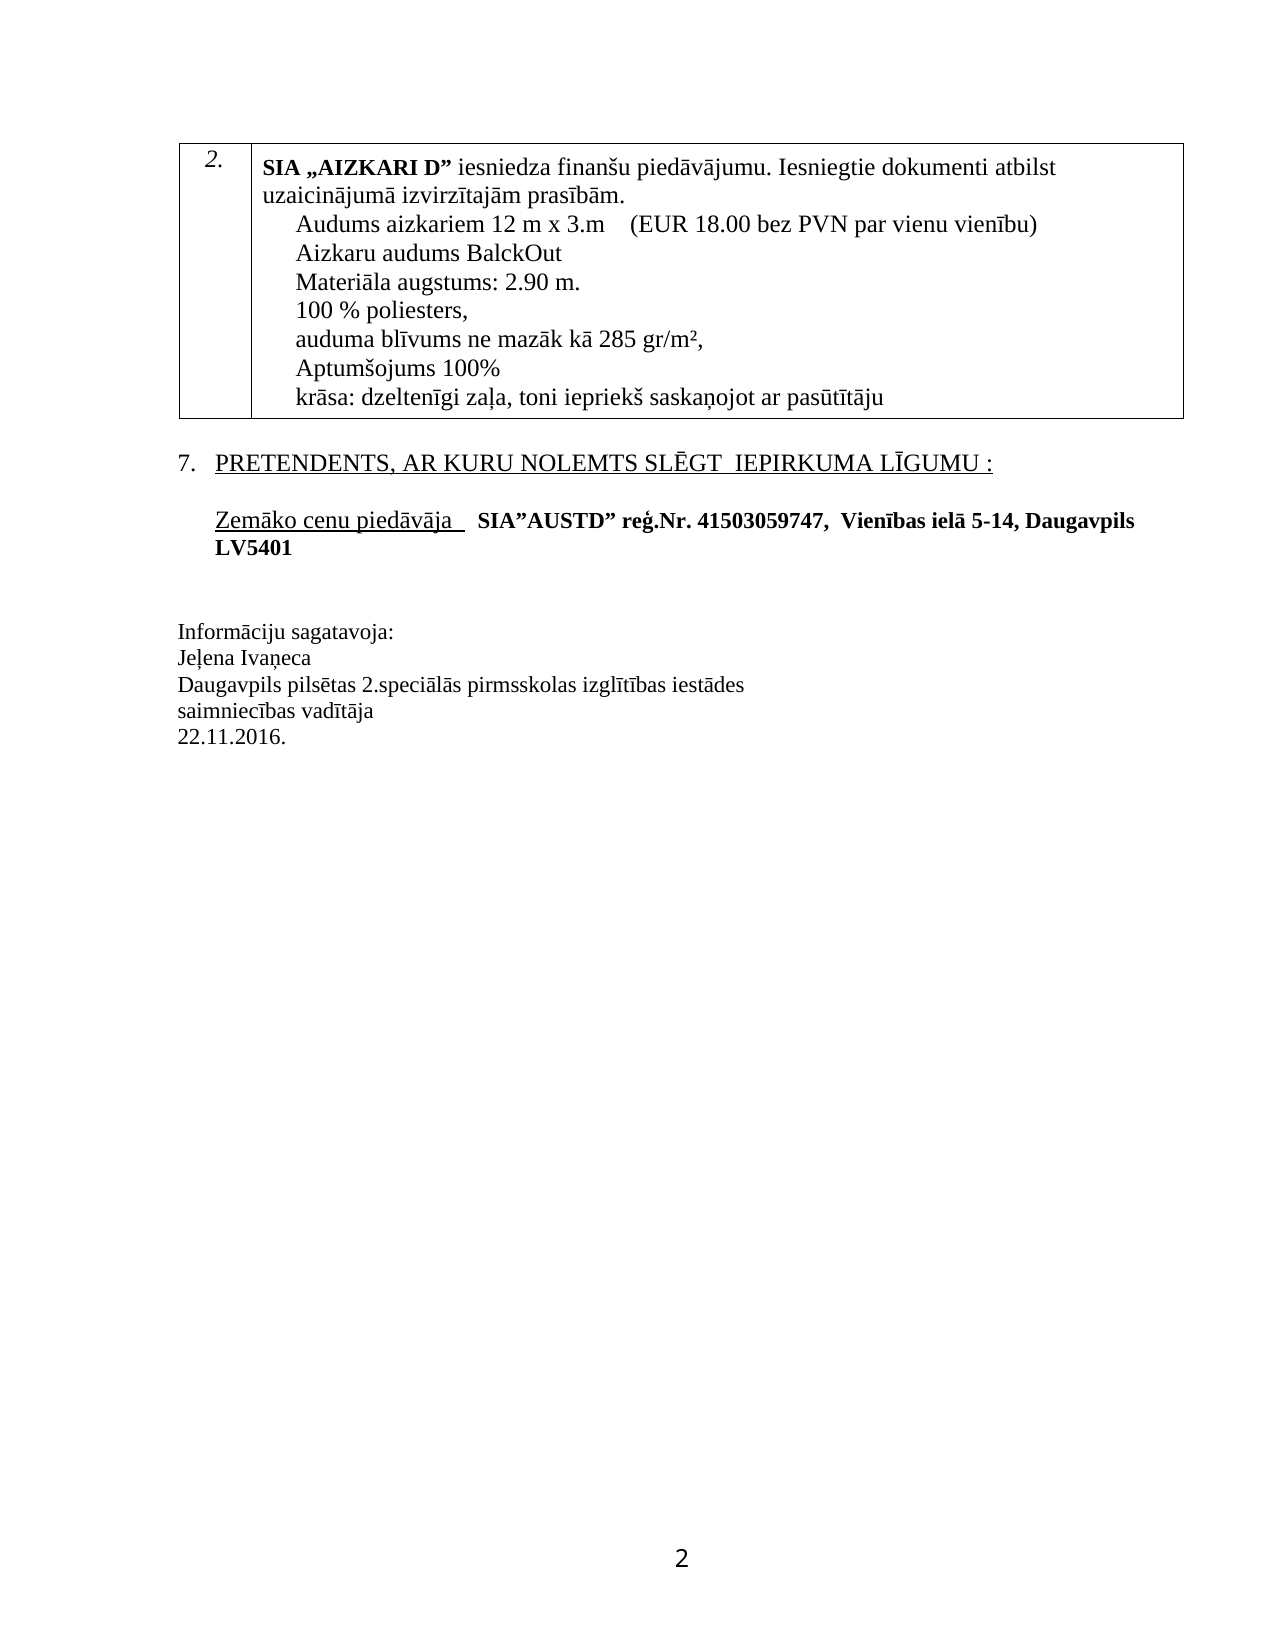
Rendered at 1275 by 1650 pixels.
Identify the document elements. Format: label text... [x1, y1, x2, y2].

table_cell 2. [180, 144, 251, 418]
text Zemāko cenu piedāvāja SIA”AUSTD” reģ.Nr. 41503059747, Vienības ielā 5-14, Daugavpils LV5401 [215, 505, 1186, 561]
text Informāciju sagatavoja: [177, 618, 1186, 644]
text Jeļena Ivaņeca [177, 644, 1186, 671]
table_cell SIA „AIZKARI D” iesniedza finanšu piedāvājumu. Iesniegtie dokumenti atbilst uzaicinājumā izvirzītajām prasībām. Audums aizkariem 12 m x 3.m (EUR 18.00 bez PVN par vienu vienību) Aizkaru audums BalckOut Materiāla augstums: 2.90 m. 100 % poliesters, auduma blīvums ne mazāk kā 285 gr/m², Aptumšojums 100% krāsa: dzeltenīgi zaļa, toni iepriekš saskaņojot ar pasūtītāju [252, 144, 1183, 418]
text 22.11.2016. [177, 723, 1186, 750]
text saimniecības vadītāja [177, 697, 1186, 723]
text Daugavpils pilsētas 2.speciālās pirmsskolas izglītības iestādes [177, 671, 1186, 697]
list PRETENDENTS, AR KURU NOLEMTS SLĒGT IEPIRKUMA LĪGUMU : [177, 448, 1186, 477]
